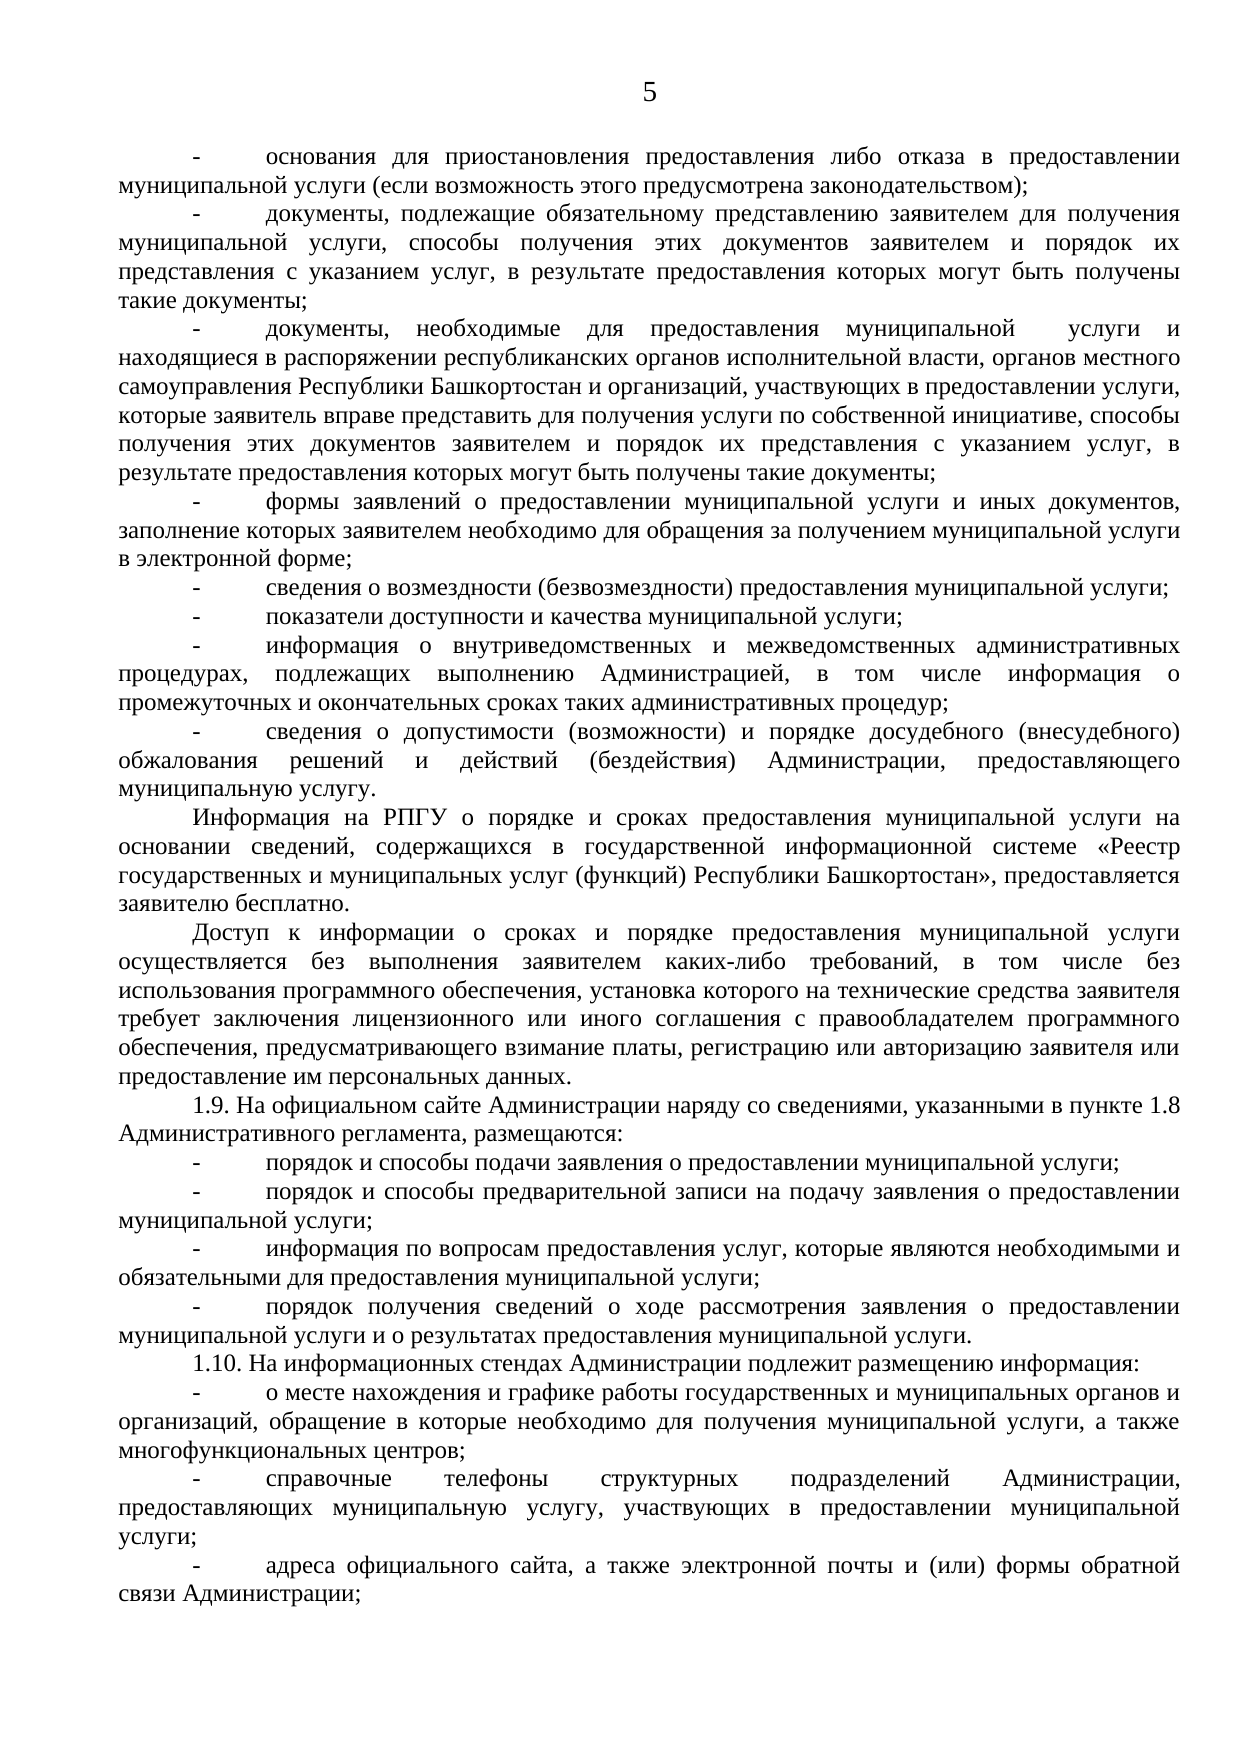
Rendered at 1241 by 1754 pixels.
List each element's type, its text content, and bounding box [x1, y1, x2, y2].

text - информация о внутриведомственных и межведомственных административных процедурах, подлежащих выполнению Администрацией, в том числе информация о промежуточных и окончательных сроках таких административных процедур; [118, 630, 1181, 716]
text - порядок получения сведений о ходе рассмотрения заявления о предоставлении муниципальной услуги и о результатах предоставления муниципальной услуги. [118, 1291, 1181, 1348]
text - о месте нахождения и графике работы государственных и муниципальных органов и организаций, обращение в которые необходимо для получения муниципальной услуги, а также многофункциональных центров; [118, 1377, 1181, 1463]
text - справочные телефоны структурных подразделений Администрации, предоставляющих муниципальную услугу, участвующих в предоставлении муниципальной услуги; [118, 1463, 1181, 1550]
text - сведения о допустимости (возможности) и порядке досудебного (внесудебного) обжалования решений и действий (бездействия) Администрации, предоставляющего муниципальную услугу. [118, 716, 1181, 802]
text - сведения о возмездности (безвозмездности) предоставления муниципальной услуги; [118, 572, 1181, 601]
text 1.9. На официальном сайте Администрации наряду со сведениями, указанными в пункте 1.8 Административного регламента, размещаются: [118, 1090, 1181, 1147]
text Информация на РПГУ о порядке и сроках предоставления муниципальной услуги на основании сведений, содержащихся в государственной информационной системе «Реестр государственных и муниципальных услуг (функций) Республики Башкортостан», предоставляется заявителю бесплатно. [118, 802, 1181, 917]
text - формы заявлений о предоставлении муниципальной услуги и иных документов, заполнение которых заявителем необходимо для обращения за получением муниципальной услуги в электронной форме; [118, 486, 1181, 572]
text - информация по вопросам предоставления услуг, которые являются необходимыми и обязательными для предоставления муниципальной услуги; [118, 1233, 1181, 1291]
text - порядок и способы подачи заявления о предоставлении муниципальной услуги; [118, 1147, 1181, 1176]
text - документы, необходимые для предоставления муниципальной услуги и находящиеся в распоряжении республиканских органов исполнительной власти, органов местного самоуправления Республики Башкортостан и организаций, участвующих в предоставлении услуги, которые заявитель вправе представить для получения услуги по собственной инициативе, способы получения этих документов заявителем и порядок их представления с указанием услуг, в результате предоставления которых могут быть получены такие документы; [118, 313, 1181, 486]
text - порядок и способы предварительной записи на подачу заявления о предоставлении муниципальной услуги; [118, 1176, 1181, 1233]
text - основания для приостановления предоставления либо отказа в предоставлении муниципальной услуги (если возможность этого предусмотрена законодательством); [118, 141, 1181, 198]
text - документы, подлежащие обязательному представлению заявителем для получения муниципальной услуги, способы получения этих документов заявителем и порядок их представления с указанием услуг, в результате предоставления которых могут быть получены такие документы; [118, 198, 1181, 313]
text - показатели доступности и качества муниципальной услуги; [118, 601, 1181, 630]
text 1.10. На информационных стендах Администрации подлежит размещению информация: [118, 1348, 1181, 1377]
text Доступ к информации о сроках и порядке предоставления муниципальной услуги осуществляется без выполнения заявителем каких-либо требований, в том числе без использования программного обеспечения, установка которого на технические средства заявителя требует заключения лицензионного или иного соглашения с правообладателем программного обеспечения, предусматривающего взимание платы, регистрацию или авторизацию заявителя или предоставление им персональных данных. [118, 917, 1181, 1090]
text - адреса официального сайта, а также электронной почты и (или) формы обратной связи Администрации; [118, 1550, 1181, 1607]
